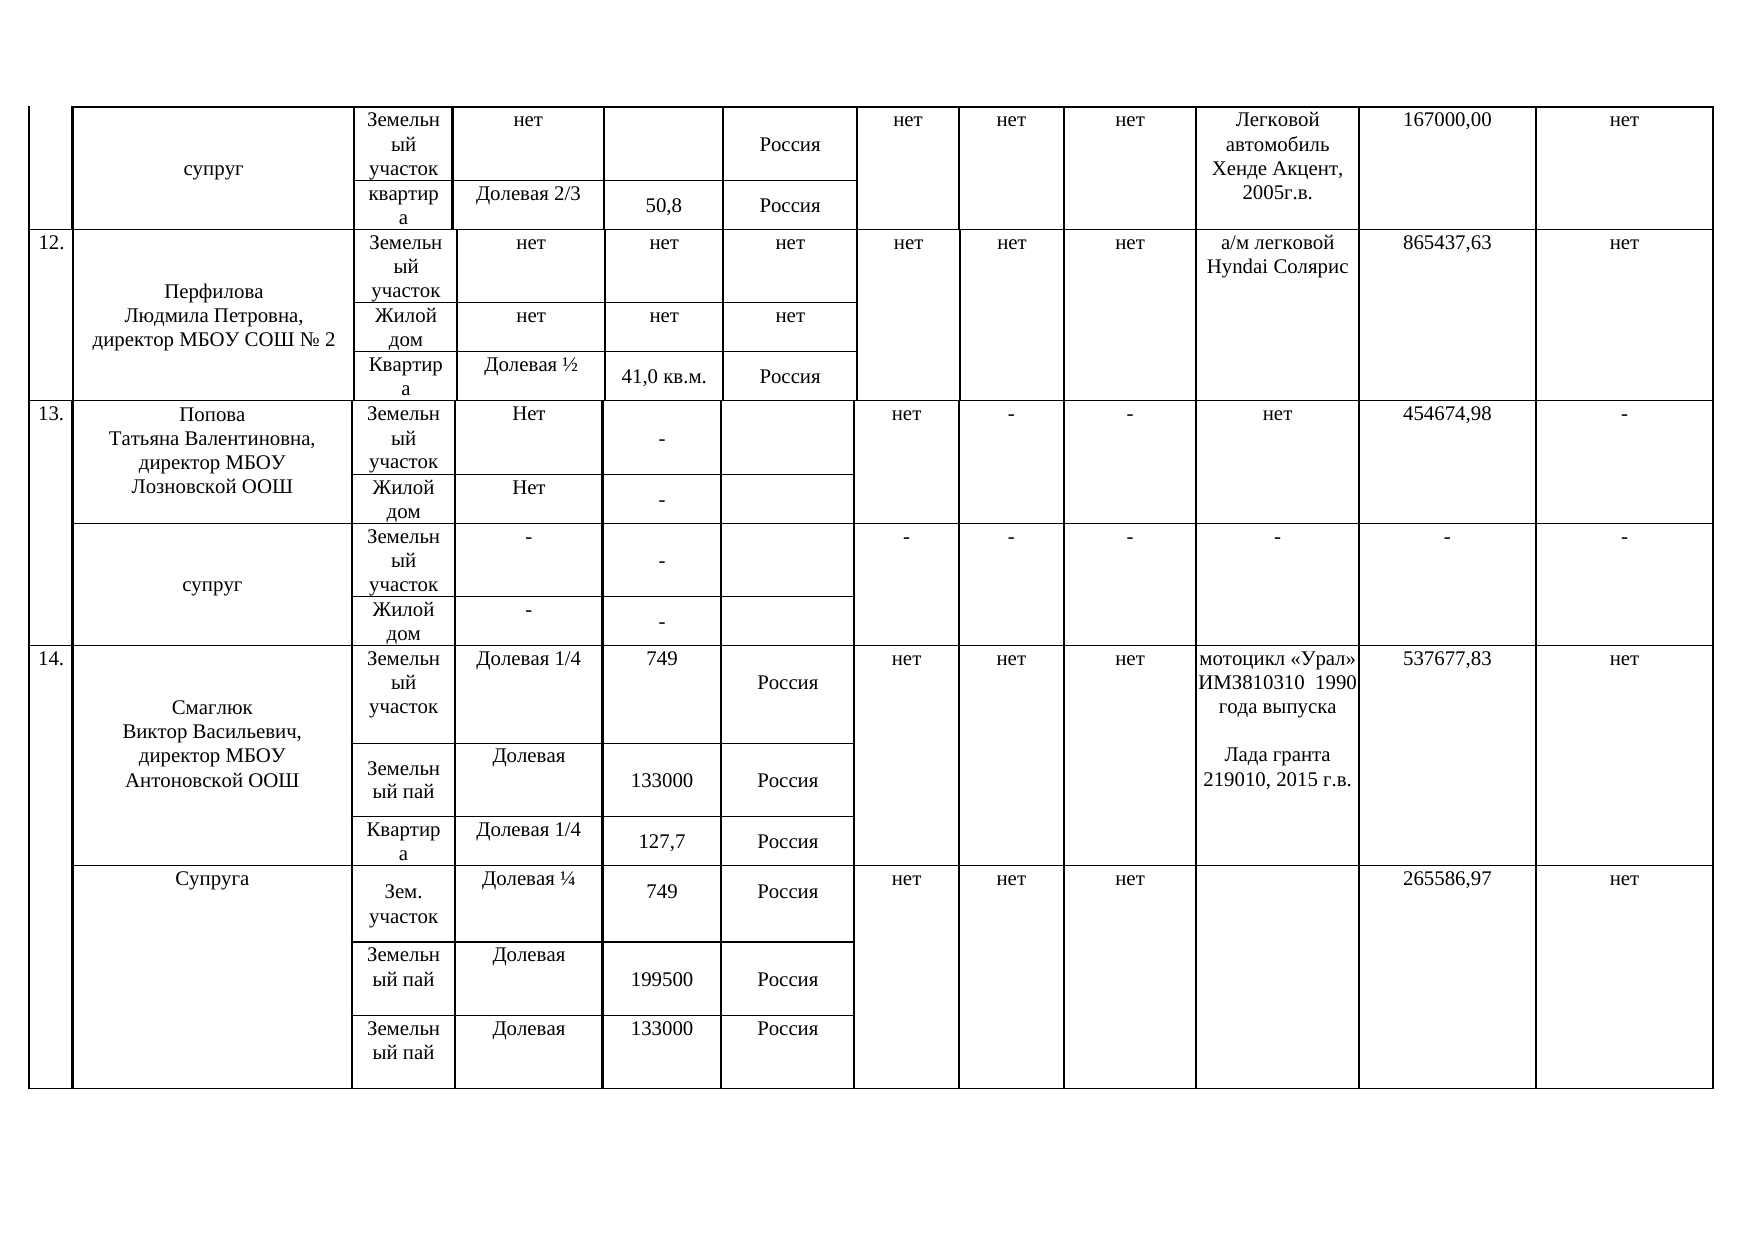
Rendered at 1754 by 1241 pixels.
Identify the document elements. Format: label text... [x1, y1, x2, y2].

table_cell Жилой дом [355, 303, 456, 351]
table_cell 133000 [604, 1016, 720, 1088]
table_cell Долевая [456, 744, 601, 816]
table_cell Россия [724, 181, 856, 229]
table_cell Россия [722, 1016, 853, 1088]
table_cell - [960, 401, 1063, 523]
table_cell Долевая [456, 1016, 601, 1088]
table_cell 13. [30, 401, 71, 645]
table_cell - [604, 524, 720, 596]
table_cell нет [858, 230, 959, 400]
table_cell супруг [74, 524, 351, 645]
table_cell - [855, 524, 958, 645]
table_cell мотоцикл «Урал» ИМЗ810310 1990 года выпуска Лада гранта 219010, 2015 г.в. [1197, 646, 1358, 865]
table_cell Долевая [456, 943, 601, 1014]
table_cell квартира [355, 181, 451, 229]
table_cell нет [606, 230, 722, 302]
table_cell нет [960, 108, 1063, 229]
table_cell нет [458, 303, 604, 351]
table_cell 167000,00 [1360, 108, 1535, 229]
table_cell Земельный участок [353, 646, 454, 742]
table_cell нет [1537, 230, 1712, 400]
table_cell Россия [722, 866, 853, 941]
table_cell 12. [30, 230, 72, 351]
table_cell [722, 524, 853, 596]
table_cell нет [1065, 866, 1195, 1088]
table_cell Попова Татьяна Валентиновна, директор МБОУ Лозновской ООШ [74, 401, 351, 523]
table_cell Долевая ¼ [456, 866, 601, 941]
table_cell - [604, 597, 720, 645]
table_cell нет [458, 230, 604, 302]
table_cell 41,0 кв.м. [606, 352, 722, 400]
table_cell Россия [722, 817, 853, 865]
table_cell нет [961, 230, 1063, 400]
table_cell нет [960, 646, 1063, 865]
table_cell 50,8 [605, 181, 722, 229]
table_cell Жилой дом [353, 597, 454, 645]
table_cell нет [454, 108, 603, 179]
table_cell Земельный участок [353, 524, 454, 596]
table_cell - [1197, 524, 1358, 645]
table_cell Смаглюк Виктор Васильевич, директор МБОУ Антоновской ООШ [74, 646, 351, 865]
table_cell [722, 597, 853, 645]
table_cell нет [858, 108, 958, 229]
table_cell Квартира [355, 352, 456, 400]
table_cell нет [855, 401, 958, 523]
table_cell нет [606, 303, 722, 351]
table_cell Перфилова Людмила Петровна, директор МБОУ СОШ № 2 [74, 230, 353, 400]
table_cell - [1537, 401, 1712, 523]
table_cell Супруга [74, 866, 351, 1088]
table_cell Долевая 2/3 [454, 181, 603, 229]
table_cell нет [724, 303, 856, 351]
table_cell 127,7 [604, 817, 720, 865]
table_cell 749 [604, 866, 720, 941]
table_cell Земельный пай [353, 1016, 454, 1088]
table_cell Земельный пай [353, 943, 454, 1014]
table_cell нет [960, 866, 1063, 1088]
table_cell нет [1065, 646, 1195, 865]
table_cell - [456, 524, 601, 596]
table_cell 265586,97 [1360, 866, 1535, 1088]
table_cell [1197, 866, 1358, 1088]
table_cell нет [724, 230, 856, 302]
table_cell нет [1197, 401, 1358, 523]
table_cell 537677,83 [1360, 646, 1535, 865]
table_cell нет [1537, 108, 1712, 229]
table_cell Долевая ½ [458, 352, 604, 400]
table_cell - [1537, 524, 1712, 645]
table_cell нет [1065, 230, 1195, 400]
table_cell Россия [724, 108, 856, 179]
table_cell Земельный участок [355, 108, 451, 179]
table_cell Россия [722, 943, 853, 1014]
table_cell супруг [74, 108, 353, 229]
table_cell Зем. участок [353, 866, 454, 941]
table_cell - [604, 401, 720, 473]
table_cell Земельн ый пай [353, 744, 454, 816]
table_cell нет [855, 866, 958, 1088]
table_cell Легковой автомобиль Хенде Акцент, 2005г.в. [1197, 108, 1358, 229]
table_cell Земельный участок [353, 401, 454, 473]
table_cell нет [1537, 866, 1712, 1088]
table_cell - [960, 524, 1063, 645]
table_cell Россия [722, 744, 853, 816]
table_cell [722, 475, 853, 523]
table_cell [30, 351, 72, 400]
table_cell - [456, 597, 601, 645]
table_cell Россия [722, 646, 853, 742]
table_cell - [1360, 524, 1535, 645]
table_cell Долевая 1/4 [456, 817, 601, 865]
table_cell 133000 [604, 744, 720, 816]
table_cell 199500 [604, 943, 720, 1014]
table_cell 454674,98 [1360, 401, 1535, 523]
table_cell Россия [724, 352, 856, 400]
table_cell Долевая 1/4 [456, 646, 601, 742]
table_cell - [604, 475, 720, 523]
table_cell Нет [456, 401, 601, 473]
table_cell 749 [604, 646, 720, 742]
table_cell нет [1537, 646, 1712, 865]
table_cell а/м легковой Hyndai Солярис [1197, 230, 1358, 400]
table_cell - [1065, 401, 1195, 523]
table_cell [605, 108, 722, 179]
table_cell 14. [30, 646, 71, 1088]
table_cell Жилой дом [353, 475, 454, 523]
table_cell 865437,63 [1360, 230, 1535, 400]
table_cell [722, 401, 853, 473]
table_cell нет [855, 646, 958, 865]
table_cell - [1065, 524, 1195, 645]
table_cell Квартира [353, 817, 454, 865]
table_cell Земельный участок [355, 230, 456, 302]
table_cell Нет [456, 475, 601, 523]
table_cell нет [1065, 108, 1195, 229]
